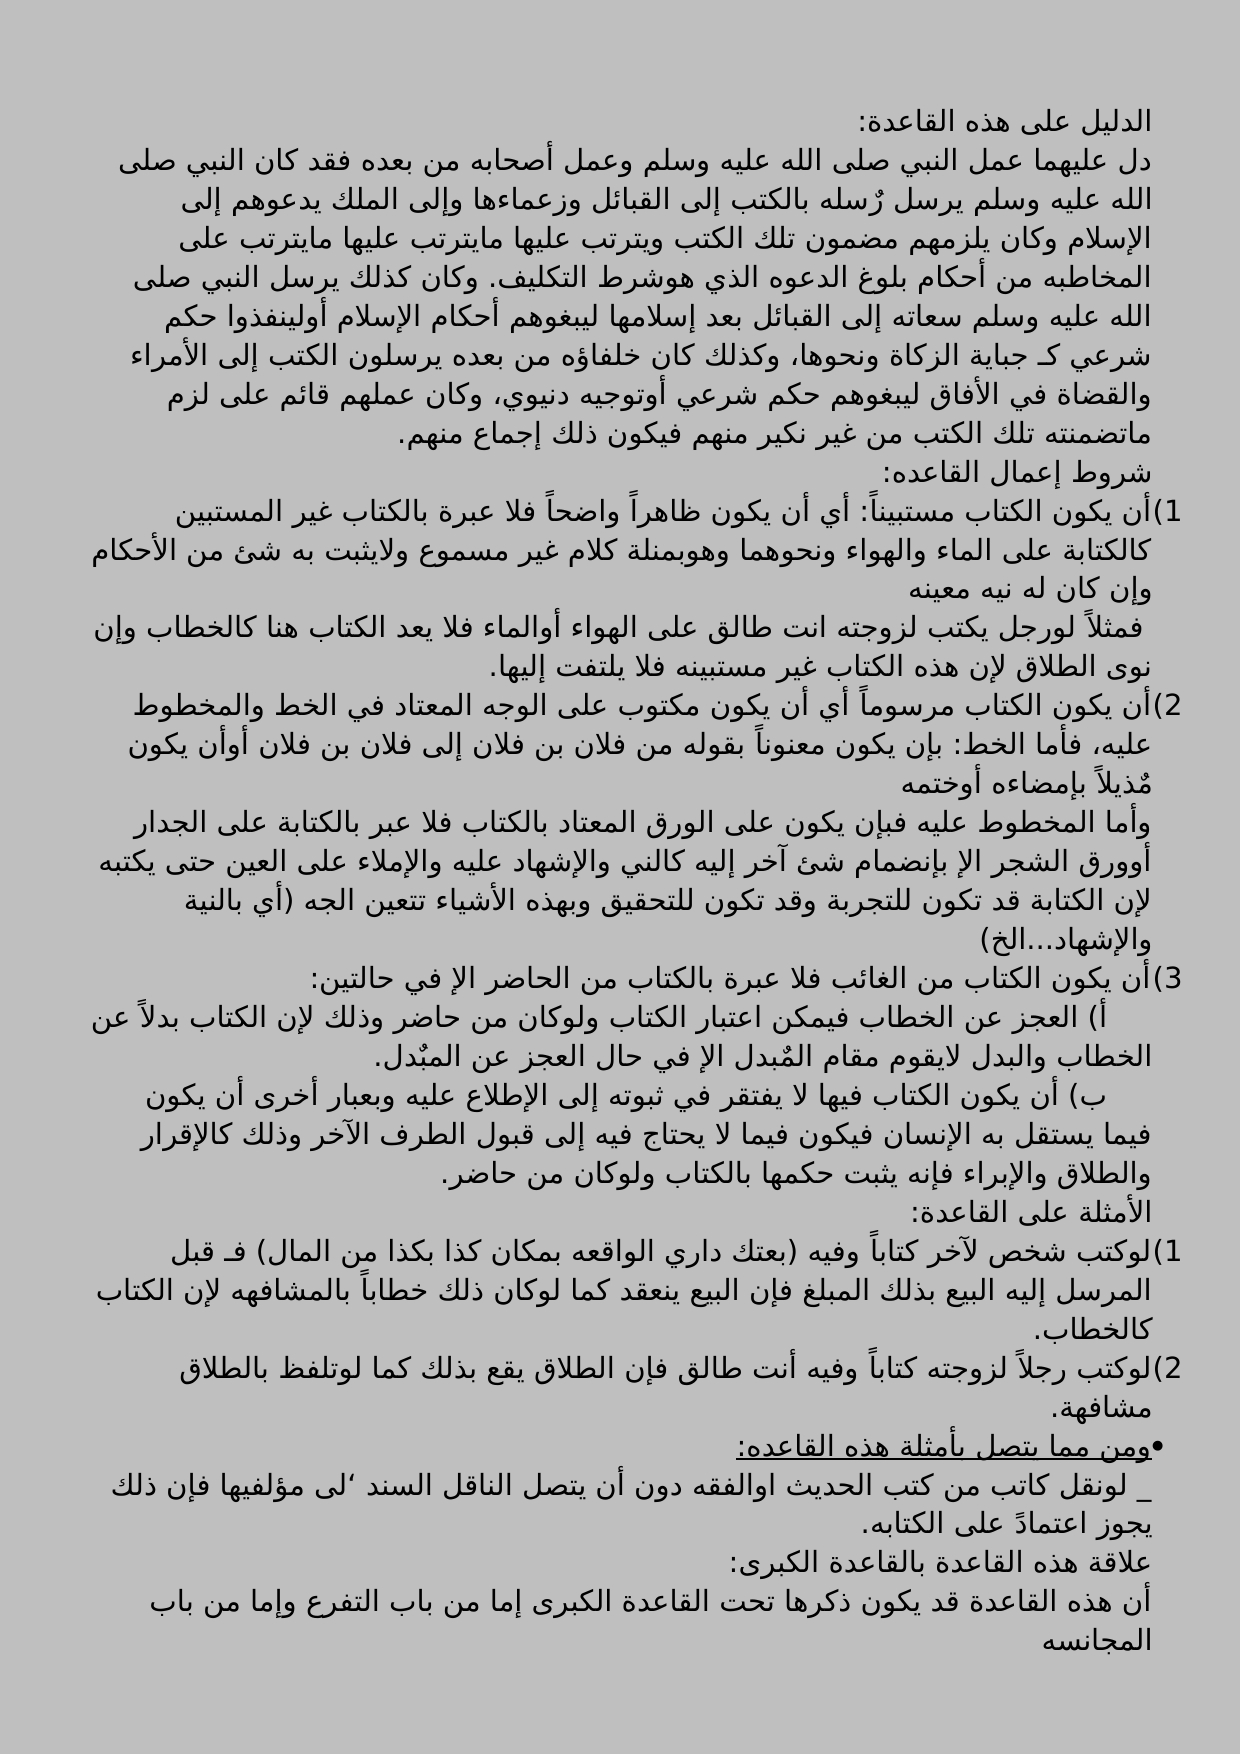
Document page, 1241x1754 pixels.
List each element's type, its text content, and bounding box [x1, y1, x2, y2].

list شروط إعمال القاعده: [89, 455, 1153, 489]
list لوكتب شخص لآخر كتاباً وفيه (بعتك داري الواقعه بمكان كذا بكذا من المال) فـ قبل المرسل إليه البيع بذلك المبلغ فإن البيع ينعقد كما لوكان ذلك خطاباً بالمشافهه لإن الكتاب كالخطاب. [89, 1234, 1153, 1346]
list ومن مما يتصل بأمثلة هذه القاعده: [89, 1429, 1153, 1463]
list أن يكون الكتاب مستبيناً: أي أن يكون ظاهراً واضحاً فلا عبرة بالكتاب غير المستبين كالكتابة على الماء والهواء ونحوهما وهوبمنلة كلام غير مسموع ولايثبت به شئ من الأحكام وإن كان له نيه معينه [89, 494, 1153, 606]
list أن يكون الكتاب مرسوماً أي أن يكون مكتوب على الوجه المعتاد في الخط والمخطوط عليه، فأما الخط: بإن يكون معنوناً بقوله من فلان بن فلان إلى فلان بن فلان أوأن يكون مٌذيلاً بإمضاءه أوختمه [89, 689, 1153, 801]
list أ) العجز عن الخطاب فيمكن اعتبار الكتاب ولوكان من حاضر وذلك لإن الكتاب بدلاً عن الخطاب والبدل لايقوم مقام المٌبدل الإ في حال العجز عن المبٌدل. [89, 1000, 1153, 1073]
list فمثلاً لورجل يكتب لزوجته انت طالق على الهواء أوالماء فلا يعد الكتاب هنا كالخطاب وإن نوى الطلاق لإن هذه الكتاب غير مستبينه فلا يلتفت إليها. [89, 611, 1153, 684]
list الدليل على هذه القاعدة: [89, 104, 1153, 138]
list لوكتب رجلاً لزوجته كتاباً وفيه أنت طالق فإن الطلاق يقع بذلك كما لوتلفظ بالطلاق مشافهة. [89, 1351, 1153, 1424]
list الأمثلة على القاعدة: [89, 1195, 1153, 1229]
list _ لونقل كاتب من كتب الحديث اوالفقه دون أن يتصل الناقل السند ‘لى مؤلفيها فإن ذلك يجوز اعتمادً على الكتابه. [89, 1468, 1153, 1541]
list أن هذه القاعدة قد يكون ذكرها تحت القاعدة الكبرى إما من باب التفرع وإما من باب المجانسه [89, 1585, 1153, 1658]
list وأما المخطوط عليه فبإن يكون على الورق المعتاد بالكتاب فلا عبر بالكتابة على الجدار أوورق الشجر الإ بإنضمام شئ آخر إليه كالني والإشهاد عليه والإملاء على العين حتى يكتبه لإن الكتابة قد تكون للتجربة وقد تكون للتحقيق وبهذه الأشياء تتعين الجه (أي بالنية والإشهاد...الخ) [89, 806, 1153, 956]
list أن يكون الكتاب من الغائب فلا عبرة بالكتاب من الحاضر الإ في حالتين: [89, 961, 1153, 995]
list ب) أن يكون الكتاب فيها لا يفتقر في ثبوته إلى الإطلاع عليه وبعبار أخرى أن يكون فيما يستقل به الإنسان فيكون فيما لا يحتاج فيه إلى قبول الطرف الآخر وذلك كالإقرار والطلاق والإبراء فإنه يثبت حكمها بالكتاب ولوكان من حاضر. [89, 1078, 1153, 1190]
list دل عليهما عمل النبي صلى الله عليه وسلم وعمل أصحابه من بعده فقد كان النبي صلى الله عليه وسلم يرسل رٌسله بالكتب إلى القبائل وزعماءها وإلى الملك يدعوهم إلى الإسلام وكان يلزمهم مضمون تلك الكتب ويترتب عليها مايترتب عليها مايترتب على المخاطبه من أحكام بلوغ الدعوه الذي هوشرط التكليف. وكان كذلك يرسل النبي صلى الله عليه وسلم سعاته إلى القبائل بعد إسلامها ليبغوهم أحكام الإسلام أولينفذوا حكم شرعي كـ جباية الزكاة ونحوها، وكذلك كان خلفاؤه من بعده يرسلون الكتب إلى الأمراء والقضاة في الأفاق ليبغوهم حكم شرعي أوتوجيه دنيوي، وكان عملهم قائم على لزم ماتضمنته تلك الكتب من غير نكير منهم فيكون ذلك إجماع منهم. [89, 143, 1153, 450]
list علاقة هذه القاعدة بالقاعدة الكبرى: [89, 1546, 1153, 1580]
